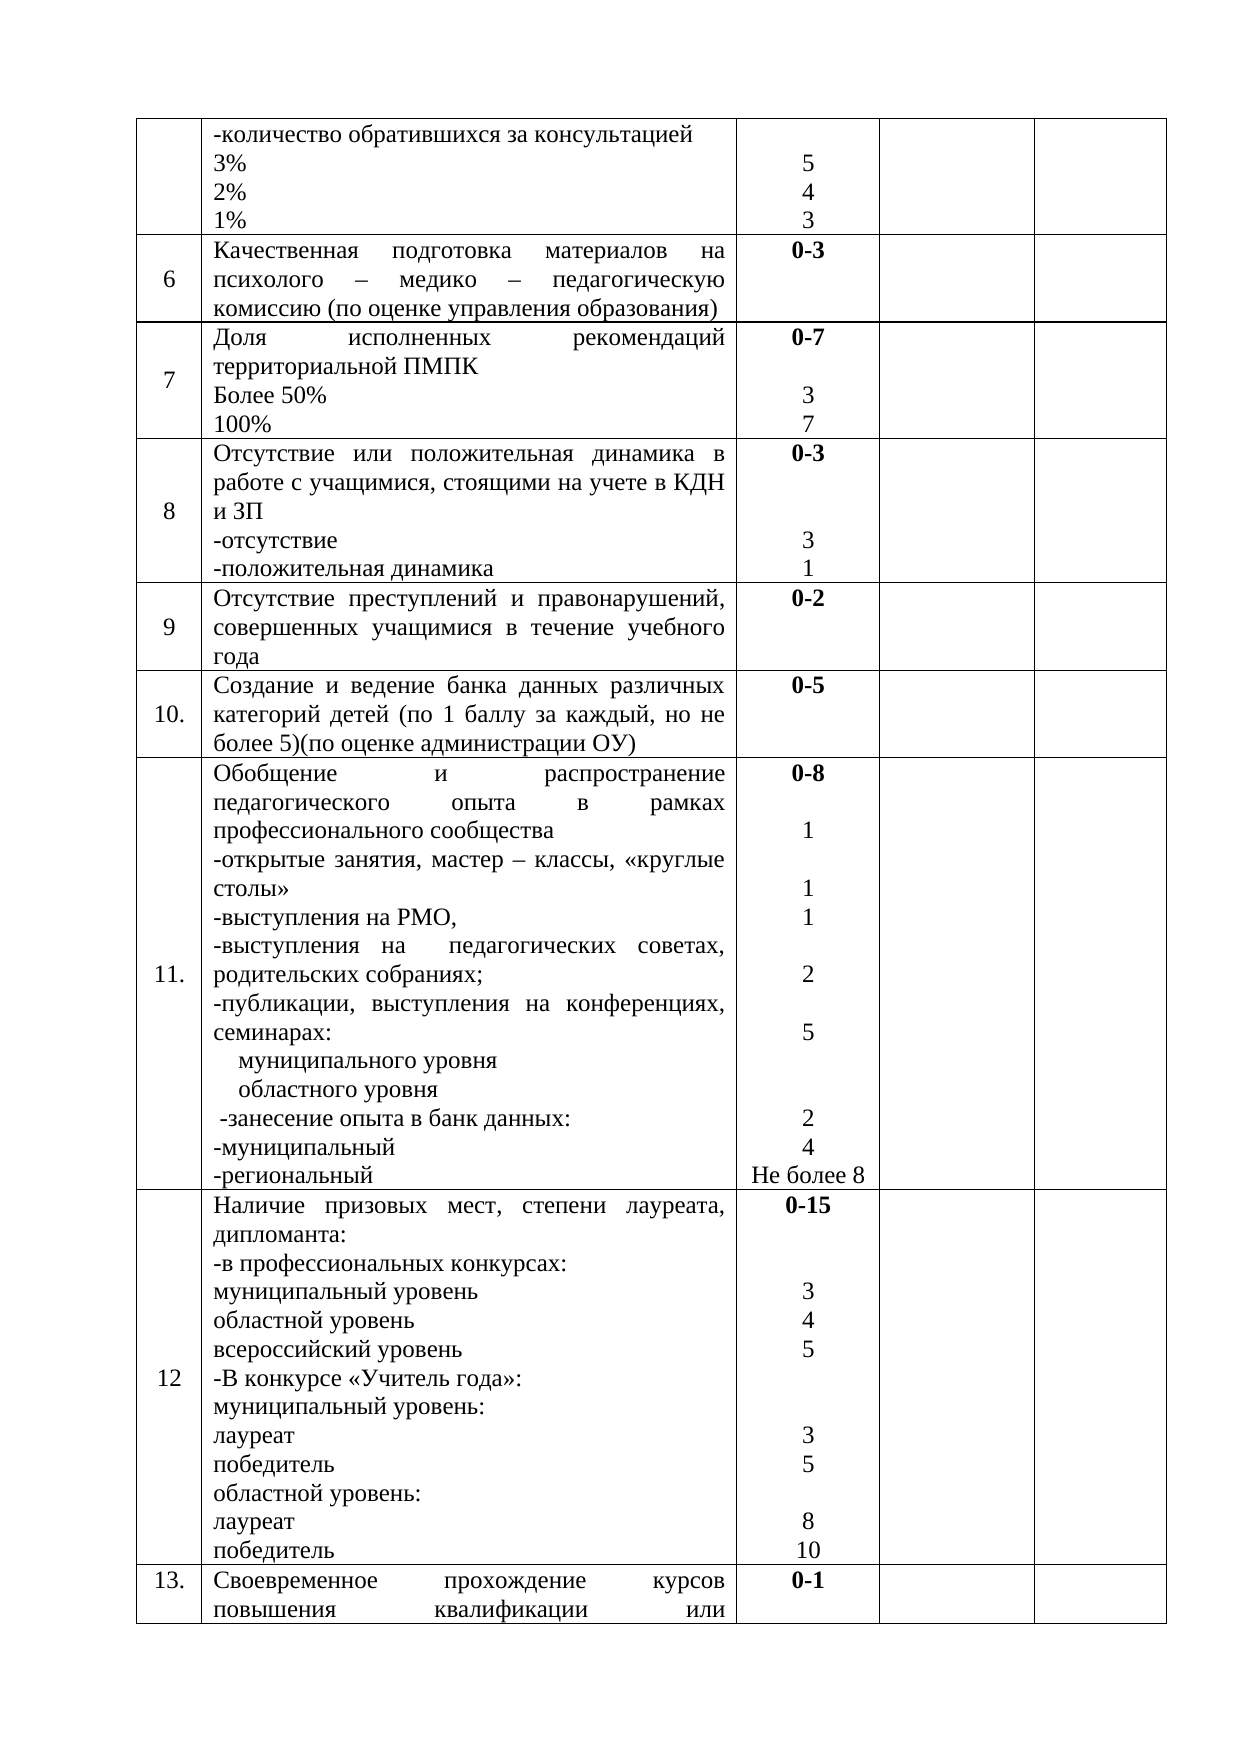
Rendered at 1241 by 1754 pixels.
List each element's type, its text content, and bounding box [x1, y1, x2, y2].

table_cell [1035, 1190, 1166, 1564]
table_cell [1035, 583, 1166, 669]
table_cell Доля исполненных рекомендаций территориальной ПМПК Более 50% 100% [202, 323, 736, 437]
table_cell [880, 583, 1034, 669]
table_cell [202, 119, 736, 234]
table_cell 0-5 [737, 671, 879, 757]
table_cell 8 [137, 439, 201, 582]
table_cell 0-7 3 7 [737, 323, 879, 437]
table_cell Обобщение и распространение педагогического опыта в рамках профессионального сообщества -открытые занятия, мастер – классы, «круглые столы» -выступления на РМО, -выступления на педагогических советах, родительских собраниях; -публикации, выступления на конференциях, семинарах: муниципального уровня областного уровня -занесение опыта в банк данных: -муниципальный -региональный [202, 758, 736, 1189]
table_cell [202, 1565, 736, 1622]
table_cell 9 [137, 583, 201, 669]
table_cell [880, 119, 1034, 234]
table_cell [1035, 235, 1166, 321]
table_cell [880, 323, 1034, 437]
table_cell [1035, 119, 1166, 234]
table_cell [880, 235, 1034, 321]
table_cell 7 [137, 323, 201, 437]
table_cell Отсутствие или положительная динамика в работе с учащимися, стоящими на учете в КДН и ЗП -отсутствие -положительная динамика [202, 439, 736, 582]
table_cell [1035, 671, 1166, 757]
table_cell Качественная подготовка материалов на психолого – медико – педагогическую комиссию (по оценке управления образования) [202, 235, 736, 321]
table_cell 11. [137, 758, 201, 1189]
table_cell [1035, 439, 1166, 582]
table_cell 0-3 [737, 235, 879, 321]
table_cell [1035, 1565, 1166, 1622]
table_cell [880, 671, 1034, 757]
table_cell [880, 1565, 1034, 1622]
table_cell 13. [137, 1565, 201, 1622]
table_cell 6 [137, 235, 201, 321]
table_cell 0-15 3 4 5 3 5 8 10 [737, 1190, 879, 1564]
table_cell Создание и ведение банка данных различных категорий детей (по 1 баллу за каждый, но не более 5)(по оценке администрации ОУ) [202, 671, 736, 757]
table_cell [880, 439, 1034, 582]
table_cell 0-2 [737, 583, 879, 669]
table_cell [880, 1190, 1034, 1564]
table_cell 0-5 5 4 3 [737, 119, 879, 234]
table_cell [880, 758, 1034, 1189]
table_cell 0-3 3 1 [737, 439, 879, 582]
table_cell 12 [137, 1190, 201, 1564]
table_cell 0-1 [737, 1565, 879, 1622]
table_cell [1035, 323, 1166, 437]
table_cell 10. [137, 671, 201, 757]
table_cell [1035, 758, 1166, 1189]
table_cell Отсутствие преступлений и правонарушений, совершенных учащимися в течение учебного года [202, 583, 736, 669]
table_cell 5 [137, 119, 201, 234]
table_cell 0-8 1 1 1 2 5 2 4 Не более 8 [737, 758, 879, 1189]
table_cell Наличие призовых мест, степени лауреата, дипломанта: -в профессиональных конкурсах: муниципальный уровень областной уровень всероссийский уровень -В конкурсе «Учитель года»: муниципальный уровень: лауреат победитель областной уровень: лауреат победитель [202, 1190, 736, 1564]
